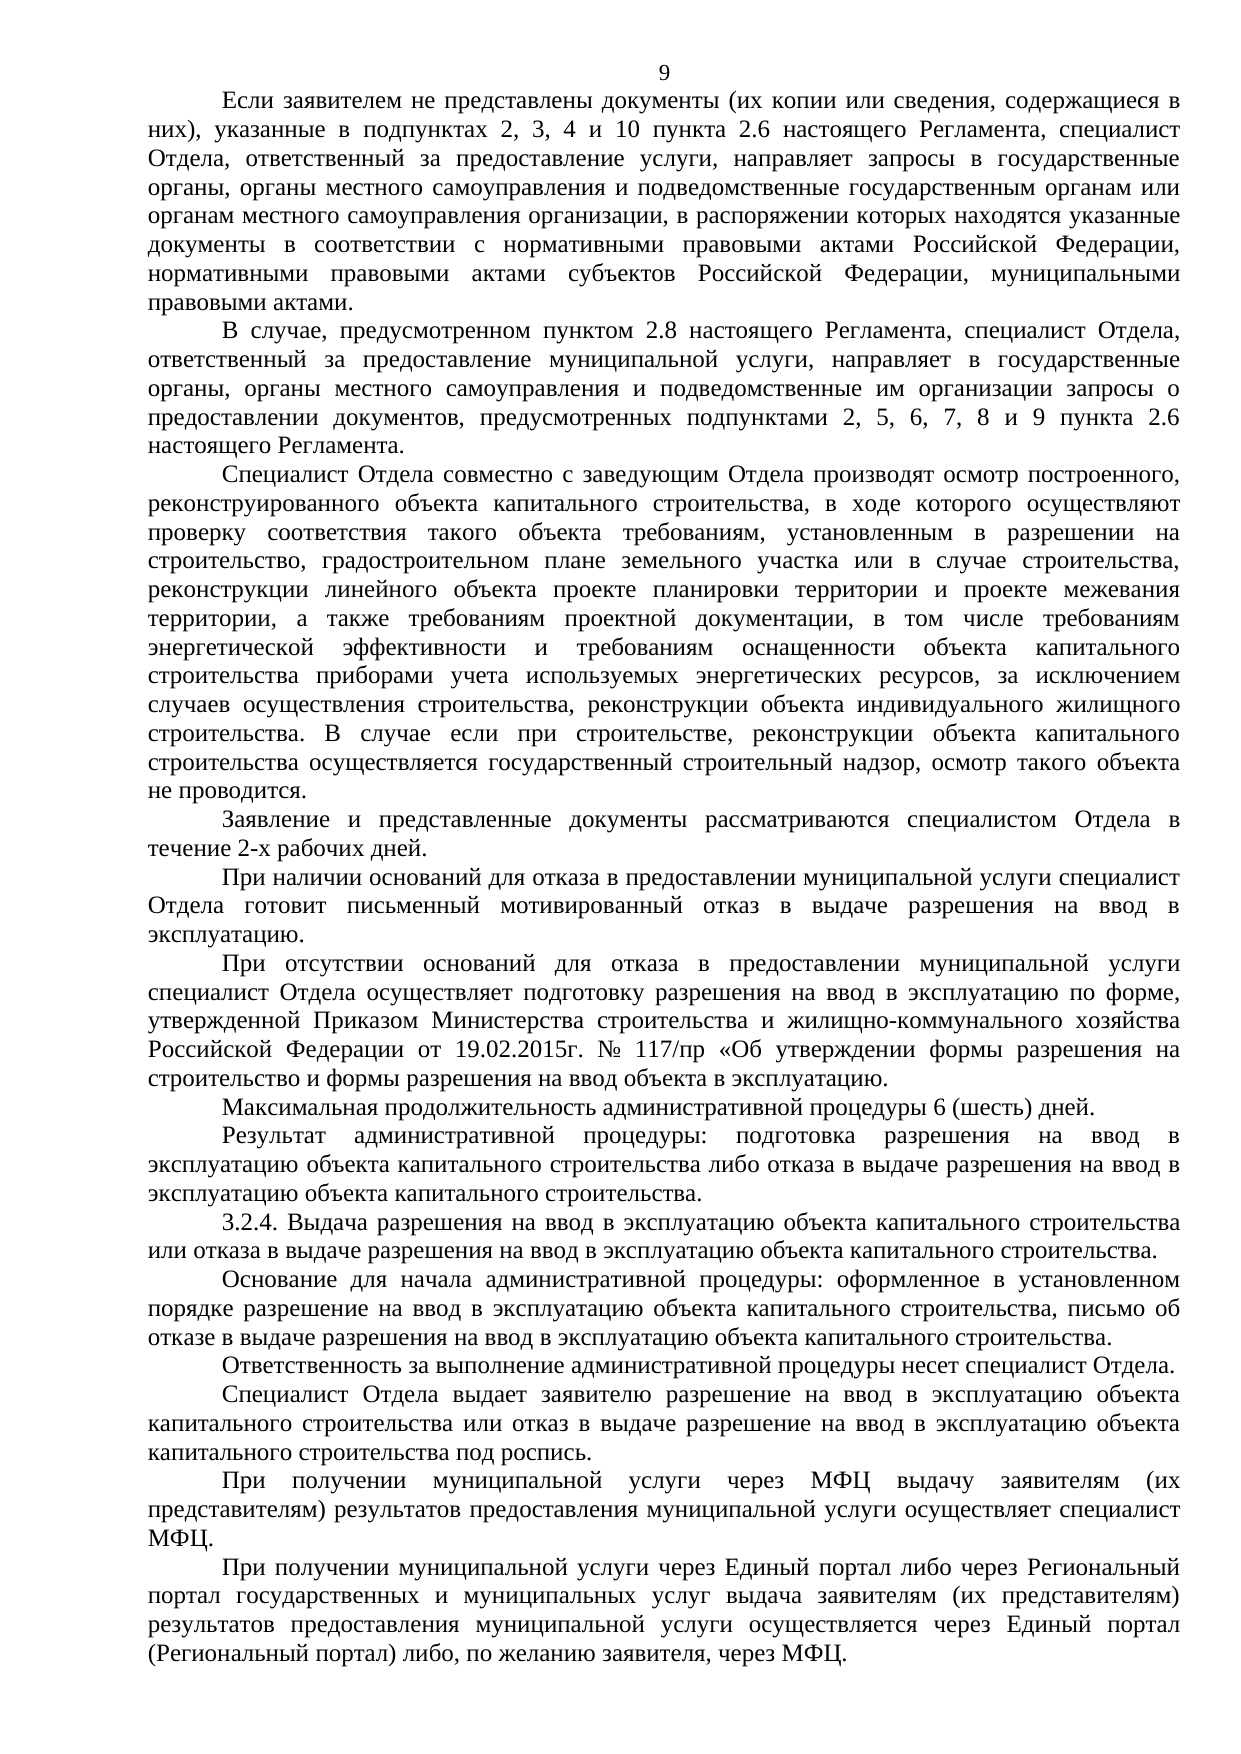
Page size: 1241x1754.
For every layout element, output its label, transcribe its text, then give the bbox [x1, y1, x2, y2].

text Результат административной процедуры: подготовка разрешения на ввод в эксплуатацию объекта капитального строительства либо отказа в выдаче разрешения на ввод в эксплуатацию объекта капитального строительства. [148, 1120, 1181, 1207]
text Ответственность за выполнение административной процедуры несет специалист Отдела. [148, 1350, 1181, 1379]
text В случае, предусмотренном пунктом 2.8 настоящего Регламента, специалист Отдела, ответственный за предоставление муниципальной услуги, направляет в государственные органы, органы местного самоуправления и подведомственные им организации запросы о предоставлении документов, предусмотренных подпунктами 2, 5, 6, 7, 8 и 9 пункта 2.6 настоящего Регламента. [148, 315, 1181, 459]
text При отсутствии оснований для отказа в предоставлении муниципальной услуги специалист Отдела осуществляет подготовку разрешения на ввод в эксплуатацию по форме, утвержденной Приказом Министерства строительства и жилищно-коммунального хозяйства Российской Федерации от 19.02.2015г. № 117/пр «Об утверждении формы разрешения на строительство и формы разрешения на ввод объекта в эксплуатацию. [148, 948, 1181, 1092]
text Специалист Отдела совместно с заведующим Отдела производят осмотр построенного, реконструированного объекта капитального строительства, в ходе которого осуществляют проверку соответствия такого объекта требованиям, установленным в разрешении на строительство, градостроительном плане земельного участка или в случае строительства, реконструкции линейного объекта проекте планировки территории и проекте межевания территории, а также требованиям проектной документации, в том числе требованиям энергетической эффективности и требованиям оснащенности объекта капитального строительства приборами учета используемых энергетических ресурсов, за исключением случаев осуществления строительства, реконструкции объекта индивидуального жилищного строительства. В случае если при строительстве, реконструкции объекта капитального строительства осуществляется государственный строительный надзор, осмотр такого объекта не проводится. [148, 459, 1181, 804]
text При наличии оснований для отказа в предоставлении муниципальной услуги специалист Отдела готовит письменный мотивированный отказ в выдаче разрешения на ввод в эксплуатацию. [148, 862, 1181, 948]
text При получении муниципальной услуги через МФЦ выдачу заявителям (их представителям) результатов предоставления муниципальной услуги осуществляет специалист МФЦ. [148, 1465, 1181, 1552]
text Специалист Отдела выдает заявителю разрешение на ввод в эксплуатацию объекта капитального строительства или отказ в выдаче разрешение на ввод в эксплуатацию объекта капитального строительства под роспись. [148, 1379, 1181, 1465]
text Максимальная продолжительность административной процедуры 6 (шесть) дней. [148, 1092, 1181, 1120]
text При получении муниципальной услуги через Единый портал либо через Региональный портал государственных и муниципальных услуг выдача заявителям (их представителям) результатов предоставления муниципальной услуги осуществляется через Единый портал (Региональный портал) либо, по желанию заявителя, через МФЦ. [148, 1552, 1181, 1667]
text Заявление и представленные документы рассматриваются специалистом Отдела в течение 2-х рабочих дней. [148, 804, 1181, 862]
text 3.2.4. Выдача разрешения на ввод в эксплуатацию объекта капитального строительства или отказа в выдаче разрешения на ввод в эксплуатацию объекта капитального строительства. [148, 1207, 1181, 1264]
text Если заявителем не представлены документы (их копии или сведения, содержащиеся в них), указанные в подпунктах 2, 3, 4 и 10 пункта 2.6 настоящего Регламента, специалист Отдела, ответственный за предоставление услуги, направляет запросы в государственные органы, органы местного самоуправления и подведомственные государственным органам или органам местного самоуправления организации, в распоряжении которых находятся указанные документы в соответствии с нормативными правовыми актами Российской Федерации, нормативными правовыми актами субъектов Российской Федерации, муниципальными правовыми актами. [148, 85, 1181, 315]
text Основание для начала административной процедуры: оформленное в установленном порядке разрешение на ввод в эксплуатацию объекта капитального строительства, письмо об отказе в выдаче разрешения на ввод в эксплуатацию объекта капитального строительства. [148, 1264, 1181, 1350]
